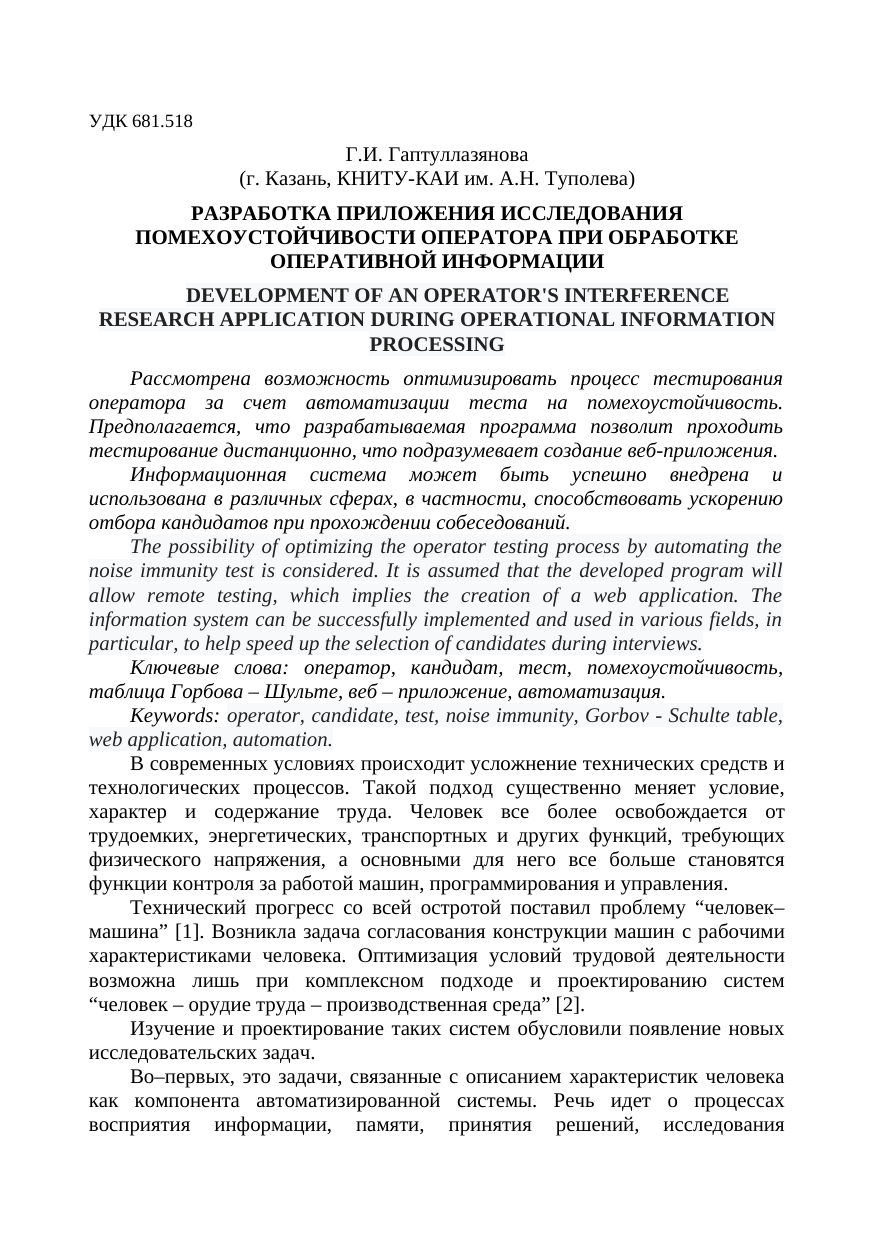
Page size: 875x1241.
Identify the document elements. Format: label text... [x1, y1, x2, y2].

text The possibility of optimizing the operator testing process by automating the noise immunity test is considered. It is assumed that the developed program will allow remote testing, which implies the creation of a web application. The information system can be successfully implemented and used in various fields, in particular, to help speed up the selection of candidates during interviews. [89, 534, 785, 655]
text Г.И. Гаптуллазянова [89, 142, 785, 166]
text В современных условиях происходит усложнение технических средств и технологических процессов. Такой подход существенно меняет условие, характер и содержание труда. Человек все более освобождается от трудоемких, энергетических, транспортных и других функций, требующих физического напряжения, а основными для него все больше становятся функции контроля за работой машин, программирования и управления. [89, 751, 785, 895]
text Изучение и проектирование таких систем обусловили появление новых исследовательских задач. [89, 1016, 785, 1064]
text УДК 681.518 [89, 110, 785, 132]
text Рассмотрена возможность оптимизировать процесс тестирования оператора за счет автоматизации теста на помехоустойчивость. Предполагается, что разрабатываемая программа позволит проходить тестирование дистанционно, что подразумевает создание веб-приложения. [89, 366, 785, 462]
text Информационная система может быть успешно внедрена и использована в различных сферах, в частности, способствовать ускорению отбора кандидатов при прохождении собеседований. [89, 462, 785, 534]
text Разработка приложения исследования помехоустойчивости оператора при обработке оперативной информации [89, 201, 785, 273]
text Технический прогресс со всей остротой поставил проблему “человек–машина” [1]. Возникла задача согласования конструкции машин с рабочими характеристиками человека. Оптимизация условий трудовой деятельности возможна лишь при комплексном подходе и проектированию систем “человек – орудие труда – производственная среда” [2]. [89, 895, 785, 1016]
text (г. Казань, КНИТУ-КАИ им. А.Н. Туполева) [89, 166, 785, 190]
text Keywords: operator, candidate, test, noise immunity, Gorbov - Schulte table, web application, automation. [333, 703, 785, 751]
text DEVELOPMENT OF AN OPERATOR'S INTERFERENCE RESEARCH APPLICATION DURING OPERATIONAL INFORMATION PROCESSING [89, 283, 785, 356]
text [89, 1064, 785, 1136]
text Ключевые слова: оператор, кандидат, тест, помехоустойчивость, таблица Горбова – Шульте, веб – приложение, автоматизация. [89, 655, 785, 703]
